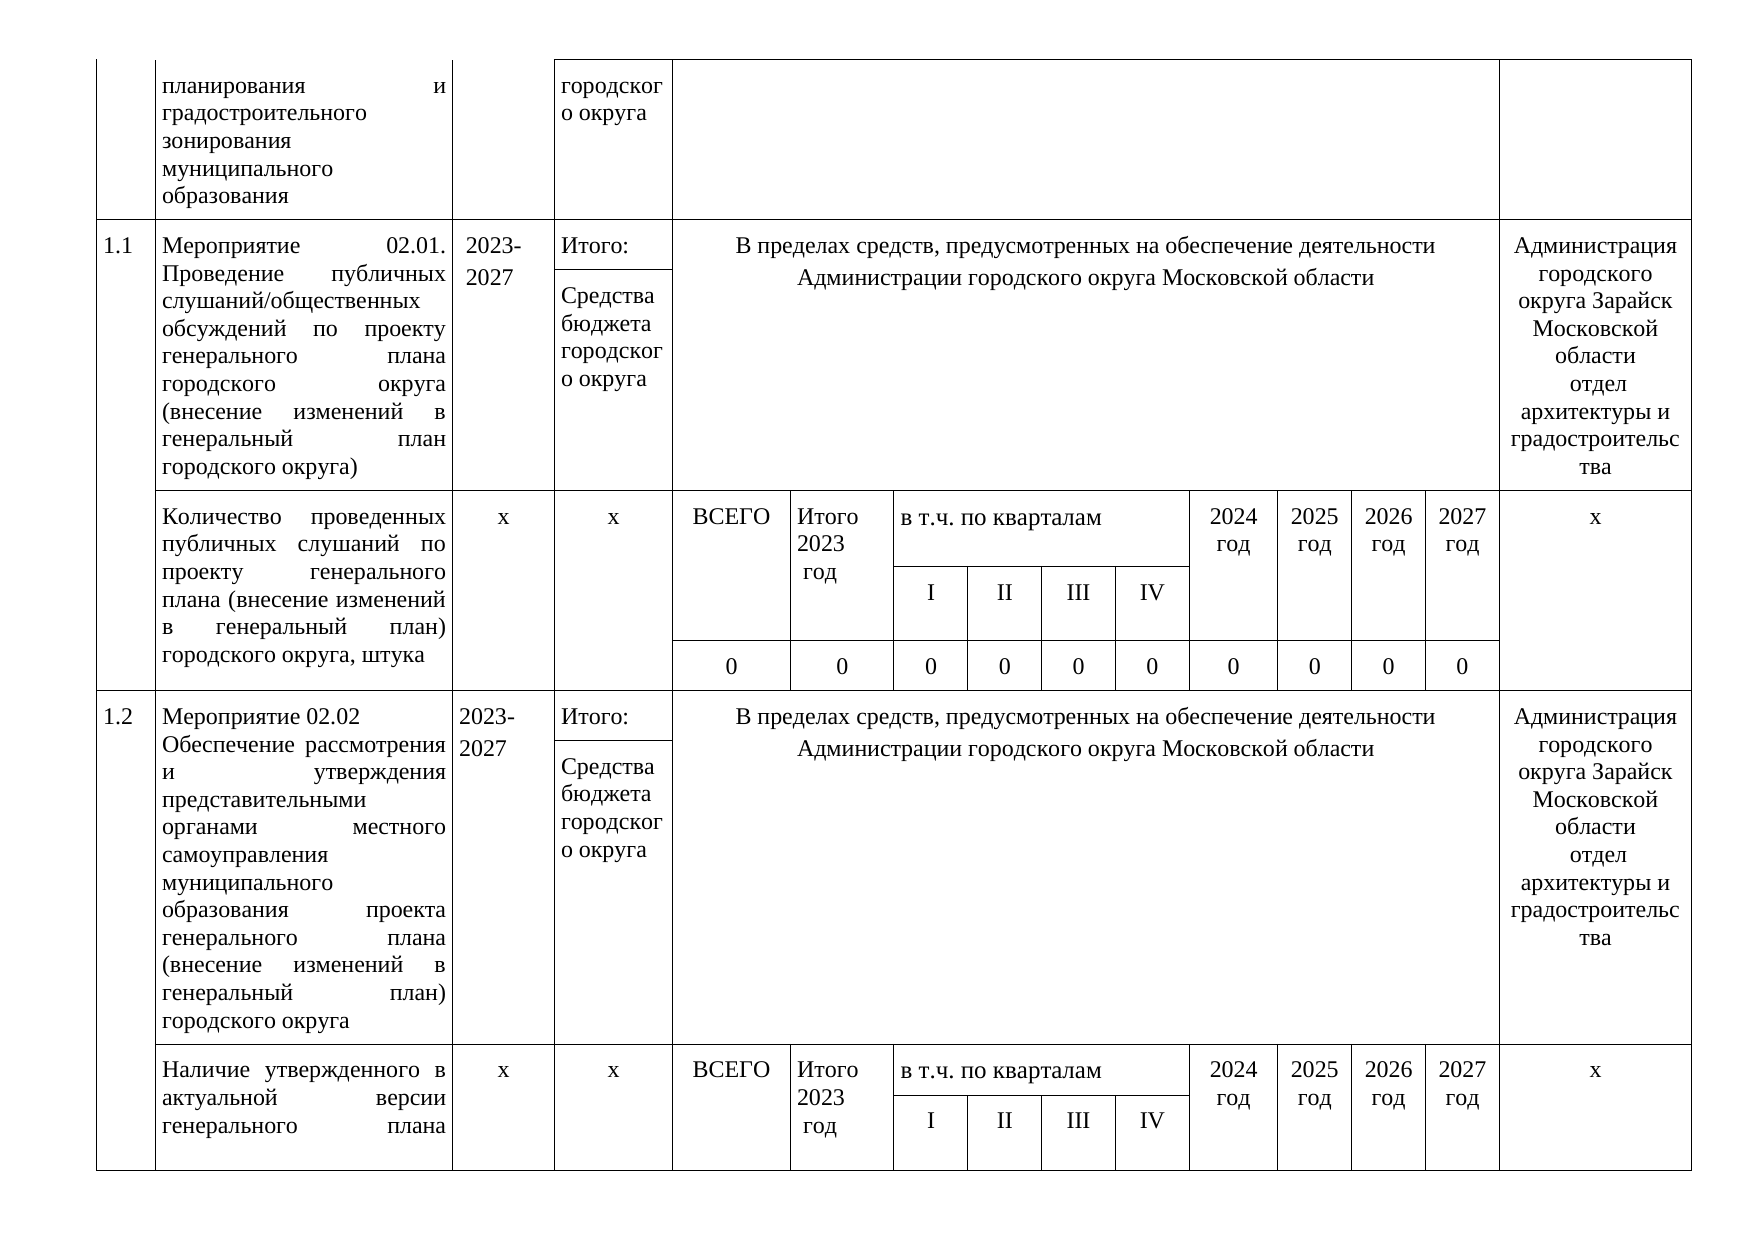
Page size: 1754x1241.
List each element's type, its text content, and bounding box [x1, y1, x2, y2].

table_cell Итого 2023 год [791, 1045, 893, 1169]
table_cell х [1500, 491, 1691, 690]
table_cell 0 [1042, 641, 1115, 690]
table_cell Итого 2023 год [791, 491, 893, 640]
table_cell х [555, 491, 672, 690]
table_cell 2026 год [1352, 1045, 1425, 1169]
table_cell 2026 год [1352, 491, 1425, 640]
table_cell В пределах средств, предусмотренных на обеспечение деятельности Администрации городского округа Московской области [673, 691, 1499, 1044]
table_cell ВСЕГО [673, 1045, 790, 1169]
table_cell 0 [968, 641, 1041, 690]
table_cell Итого: [555, 220, 672, 269]
table_cell в т.ч. по кварталам [894, 491, 1189, 566]
table_cell х [1500, 1045, 1691, 1169]
table_cell х [453, 491, 554, 690]
table_cell Количество проведенных публичных слушаний по проекту генерального плана (внесение изменений в генеральный план) городского округа, штука [156, 491, 452, 690]
table_cell 1.2 [97, 691, 155, 1169]
table_cell 2023-2027 [453, 691, 554, 1044]
table_cell II [968, 567, 1041, 640]
table_cell 2024 год [1190, 1045, 1277, 1169]
table_cell II [968, 1096, 1041, 1169]
table_cell 0 [894, 641, 967, 690]
table_cell IV [1116, 1096, 1189, 1169]
table_cell Администрация городского округа Зарайск Московской области отдел архитектуры и градостроительства [1500, 220, 1691, 490]
table_cell х [555, 1045, 672, 1169]
table_cell Мероприятие 02.02 Обеспечение рассмотрения и утверждения представительными органами местного самоуправления муниципального образования проекта генерального плана (внесение изменений в генеральный план) городского округа [156, 691, 452, 1044]
table_cell 2027 год [1426, 491, 1499, 640]
table_cell 0 [1116, 641, 1189, 690]
table_cell Наличие утвержденного в актуальной версии генерального плана (внесение изменений в генеральный план) городского округа, да/нет [156, 1045, 452, 1169]
table_cell ВСЕГО [673, 491, 790, 640]
table_cell 2027 год [1426, 1045, 1499, 1169]
table_cell I [894, 1096, 967, 1169]
table_cell Средства бюджета городского округа [555, 741, 672, 1044]
table_cell 2025 год [1278, 1045, 1351, 1169]
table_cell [555, 60, 672, 219]
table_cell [673, 220, 1499, 490]
table_cell х [453, 1045, 554, 1169]
table_cell IV [1116, 567, 1189, 640]
table_cell 2025 год [1278, 491, 1351, 640]
table_cell 0 [1352, 641, 1425, 690]
table_cell Средства бюджета городского округа [555, 270, 672, 490]
table_cell 2023-2027 [453, 220, 554, 490]
table_cell I [894, 567, 967, 640]
table_cell 0 [791, 641, 893, 690]
table_cell в т.ч. по кварталам [894, 1045, 1189, 1095]
table_cell Администрация городского округа Зарайск Московской области отдел архитектуры и градостроительства [1500, 691, 1691, 1044]
table_cell III [1042, 567, 1115, 640]
table_cell Мероприятие 02.01. Проведение публичных слушаний/общественных обсуждений по проекту генерального плана городского округа (внесение изменений в генеральный план городского округа) [156, 220, 452, 490]
table_cell 1.1 [97, 220, 155, 690]
table_cell 0 [1190, 641, 1277, 690]
table_cell Итого: [555, 691, 672, 740]
table_cell 0 [673, 641, 790, 690]
table_cell 0 [1278, 641, 1351, 690]
table_cell III [1042, 1096, 1115, 1169]
table_cell 0 [1426, 641, 1499, 690]
table_cell 2024 год [1190, 491, 1277, 640]
